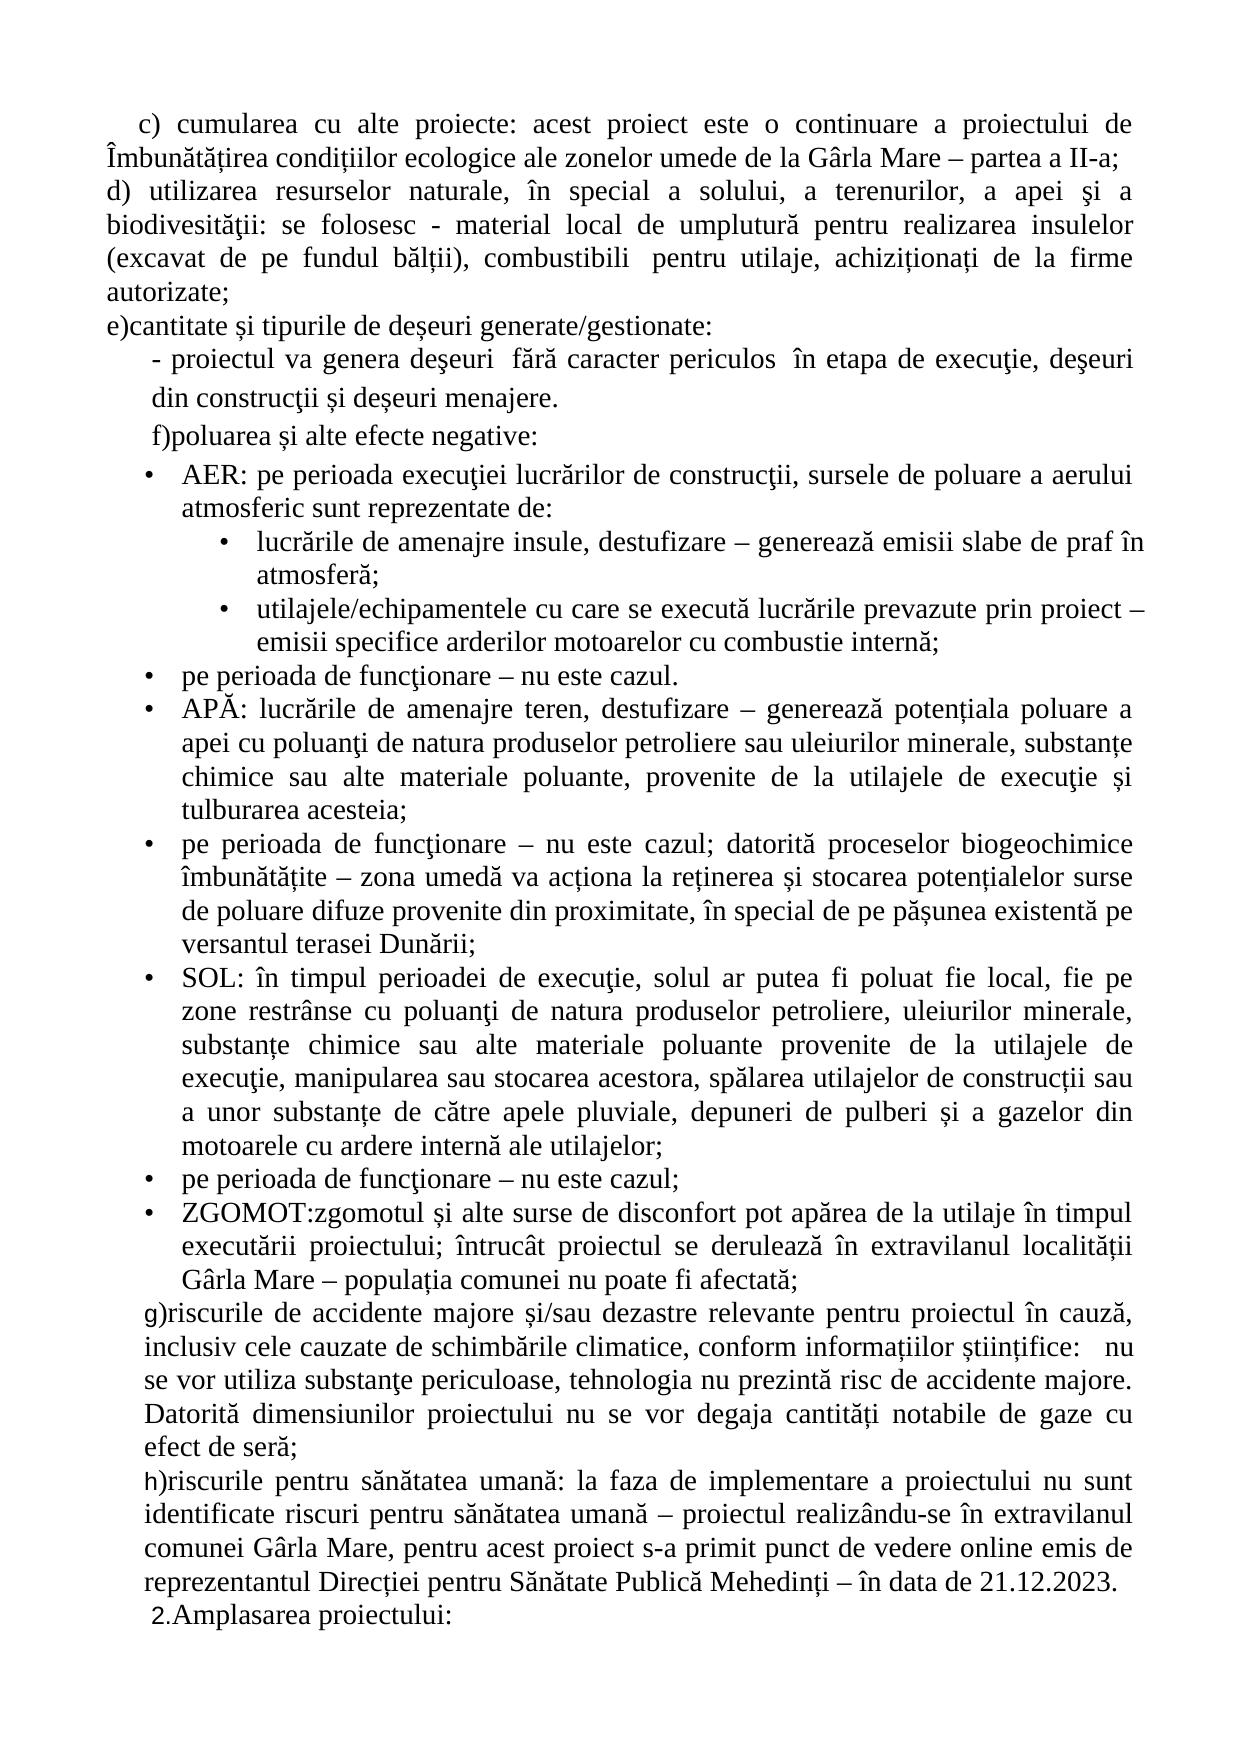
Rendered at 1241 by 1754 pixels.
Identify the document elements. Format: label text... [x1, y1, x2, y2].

list pe perioada de funcţionare – nu este cazul; datorită proceselor biogeochimice îmbunătățite – zona umedă va acționa la reținerea și stocarea potențialelor surse de poluare difuze provenite din proximitate, în special de pe pășunea existentă pe versantul terasei Dunării; [144, 826, 1134, 960]
text h)riscurile pentru sănătatea umană: la faza de implementare a proiectului nu sunt identificate riscuri pentru sănătatea umană – proiectul realizându-se în extravilanul comunei Gârla Mare, pentru acest proiect s-a primit punct de vedere online emis de reprezentantul Direcției pentru Sănătate Publică Mehedinți – în data de 21.12.2023. [144, 1463, 1134, 1597]
text c) cumularea cu alte proiecte: acest proiect este o continuare a proiectului de Îmbunătățirea condițiilor ecologice ale zonelor umede de la Gârla Mare – partea a II-a; [106, 106, 1134, 173]
list AER: pe perioada execuţiei lucrărilor de construcţii, sursele de poluare a aerului atmosferic sunt reprezentate de: [144, 457, 1134, 524]
text d) utilizarea resurselor naturale, în special a solului, a terenurilor, a apei şi a biodivesităţii: se folosesc - material local de umplutură pentru realizarea insulelor (excavat de pe fundul bălții), combustibili pentru utilaje, achiziționați de la firme autorizate; [106, 173, 1134, 308]
text 2.Amplasarea proiectului: [151, 1597, 1134, 1631]
list ZGOMOT:zgomotul și alte surse de disconfort pot apărea de la utilaje în timpul executării proiectului; întrucât proiectul se derulează în extravilanul localității Gârla Mare – populația comunei nu poate fi afectată; [144, 1195, 1134, 1295]
text g)riscurile de accidente majore și/sau dezastre relevante pentru proiectul în cauză, inclusiv cele cauzate de schimbările climatice, conform informațiilor științifice: nu se vor utiliza substanţe periculoase, tehnologia nu prezintă risc de accidente majore. Datorită dimensiunilor proiectului nu se vor degaja cantități notabile de gaze cu efect de seră; [144, 1295, 1134, 1463]
text f)poluarea și alte efecte negative: [151, 418, 1134, 452]
list utilajele/echipamentele cu care se execută lucrările prevazute prin proiect – emisii specifice arderilor motoarelor cu combustie internă; [219, 591, 1146, 658]
list lucrările de amenajre insule, destufizare – generează emisii slabe de praf în atmosferă; [219, 524, 1146, 591]
text - proiectul va genera deşeuri fără caracter periculos în etapa de execuţie, deşeuri din construcţii și deșeuri menajere. [151, 341, 1134, 413]
list APĂ: lucrările de amenajre teren, destufizare – generează potențiala poluare a apei cu poluanţi de natura produselor petroliere sau uleiurilor minerale, substanțe chimice sau alte materiale poluante, provenite de la utilajele de execuţie și tulburarea acesteia; [144, 692, 1134, 826]
list SOL: în timpul perioadei de execuţie, solul ar putea fi poluat fie local, fie pe zone restrânse cu poluanţi de natura produselor petroliere, uleiurilor minerale, substanțe chimice sau alte materiale poluante provenite de la utilajele de execuţie, manipularea sau stocarea acestora, spălarea utilajelor de construcții sau a unor substanțe de către apele pluviale, depuneri de pulberi și a gazelor din motoarele cu ardere internă ale utilajelor; [144, 960, 1134, 1161]
text e)cantitate și tipurile de deșeuri generate/gestionate: [106, 308, 1134, 341]
list pe perioada de funcţionare – nu este cazul; [144, 1161, 1134, 1195]
list pe perioada de funcţionare – nu este cazul. [144, 658, 1134, 692]
